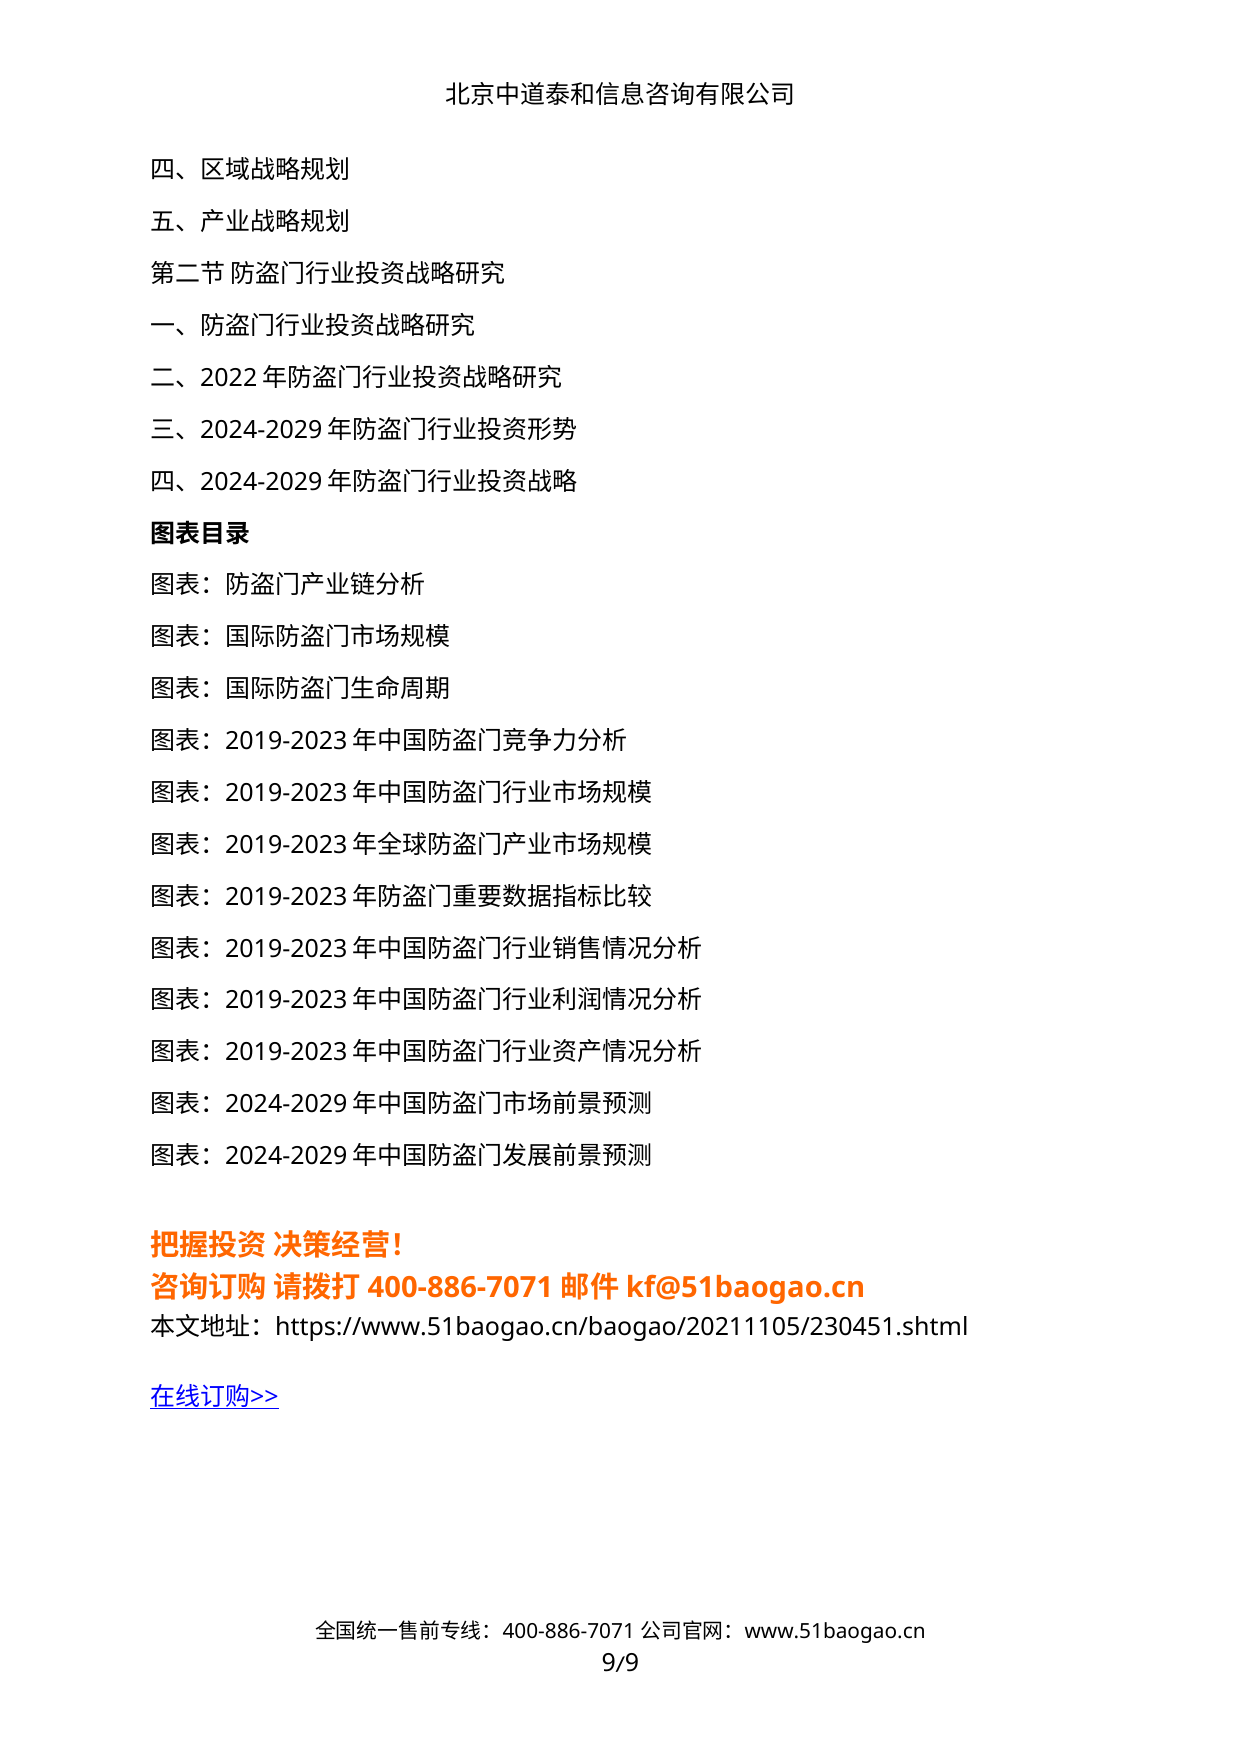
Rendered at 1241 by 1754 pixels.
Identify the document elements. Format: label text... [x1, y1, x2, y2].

text 第二节 防盗门行业投资战略研究 [150, 254, 1090, 290]
text 图表：2019-2023年全球防盗门产业市场规模 [150, 824, 1090, 861]
text 图表：防盗门产业链分析 [150, 565, 1090, 601]
text 四、2024-2029年防盗门行业投资战略 [150, 461, 1090, 497]
text 四、区域战略规划 [150, 150, 1090, 186]
text 三、2024-2029年防盗门行业投资形势 [150, 409, 1090, 446]
text 二、2022年防盗门行业投资战略研究 [150, 357, 1090, 394]
text 图表：国际防盗门市场规模 [150, 617, 1090, 653]
text 图表：2019-2023年中国防盗门行业利润情况分析 [150, 980, 1090, 1016]
text 五、产业战略规划 [150, 202, 1090, 238]
text 图表：2019-2023年中国防盗门行业市场规模 [150, 772, 1090, 809]
text 图表：2019-2023年中国防盗门竞争力分析 [150, 721, 1090, 757]
text 把握投资 决策经营！咨询订购 请拨打 400-886-7071 邮件 kf@51baogao.cn本文地址：https://www.51baogao.cn/baogao/20211105/230451.shtml [150, 1187, 1090, 1342]
text 图表：2024-2029年中国防盗门市场前景预测 [150, 1084, 1090, 1120]
text 图表：2024-2029年中国防盗门发展前景预测 [150, 1136, 1090, 1172]
text 图表：2019-2023年防盗门重要数据指标比较 [150, 876, 1090, 912]
text 图表目录 [150, 513, 1090, 549]
text 图表：2019-2023年中国防盗门行业资产情况分析 [150, 1032, 1090, 1068]
text 图表：国际防盗门生命周期 [150, 669, 1090, 705]
text 一、防盗门行业投资战略研究 [150, 306, 1090, 342]
text 在线订购>> [150, 1342, 1090, 1413]
text 图表：2019-2023年中国防盗门行业销售情况分析 [150, 928, 1090, 964]
